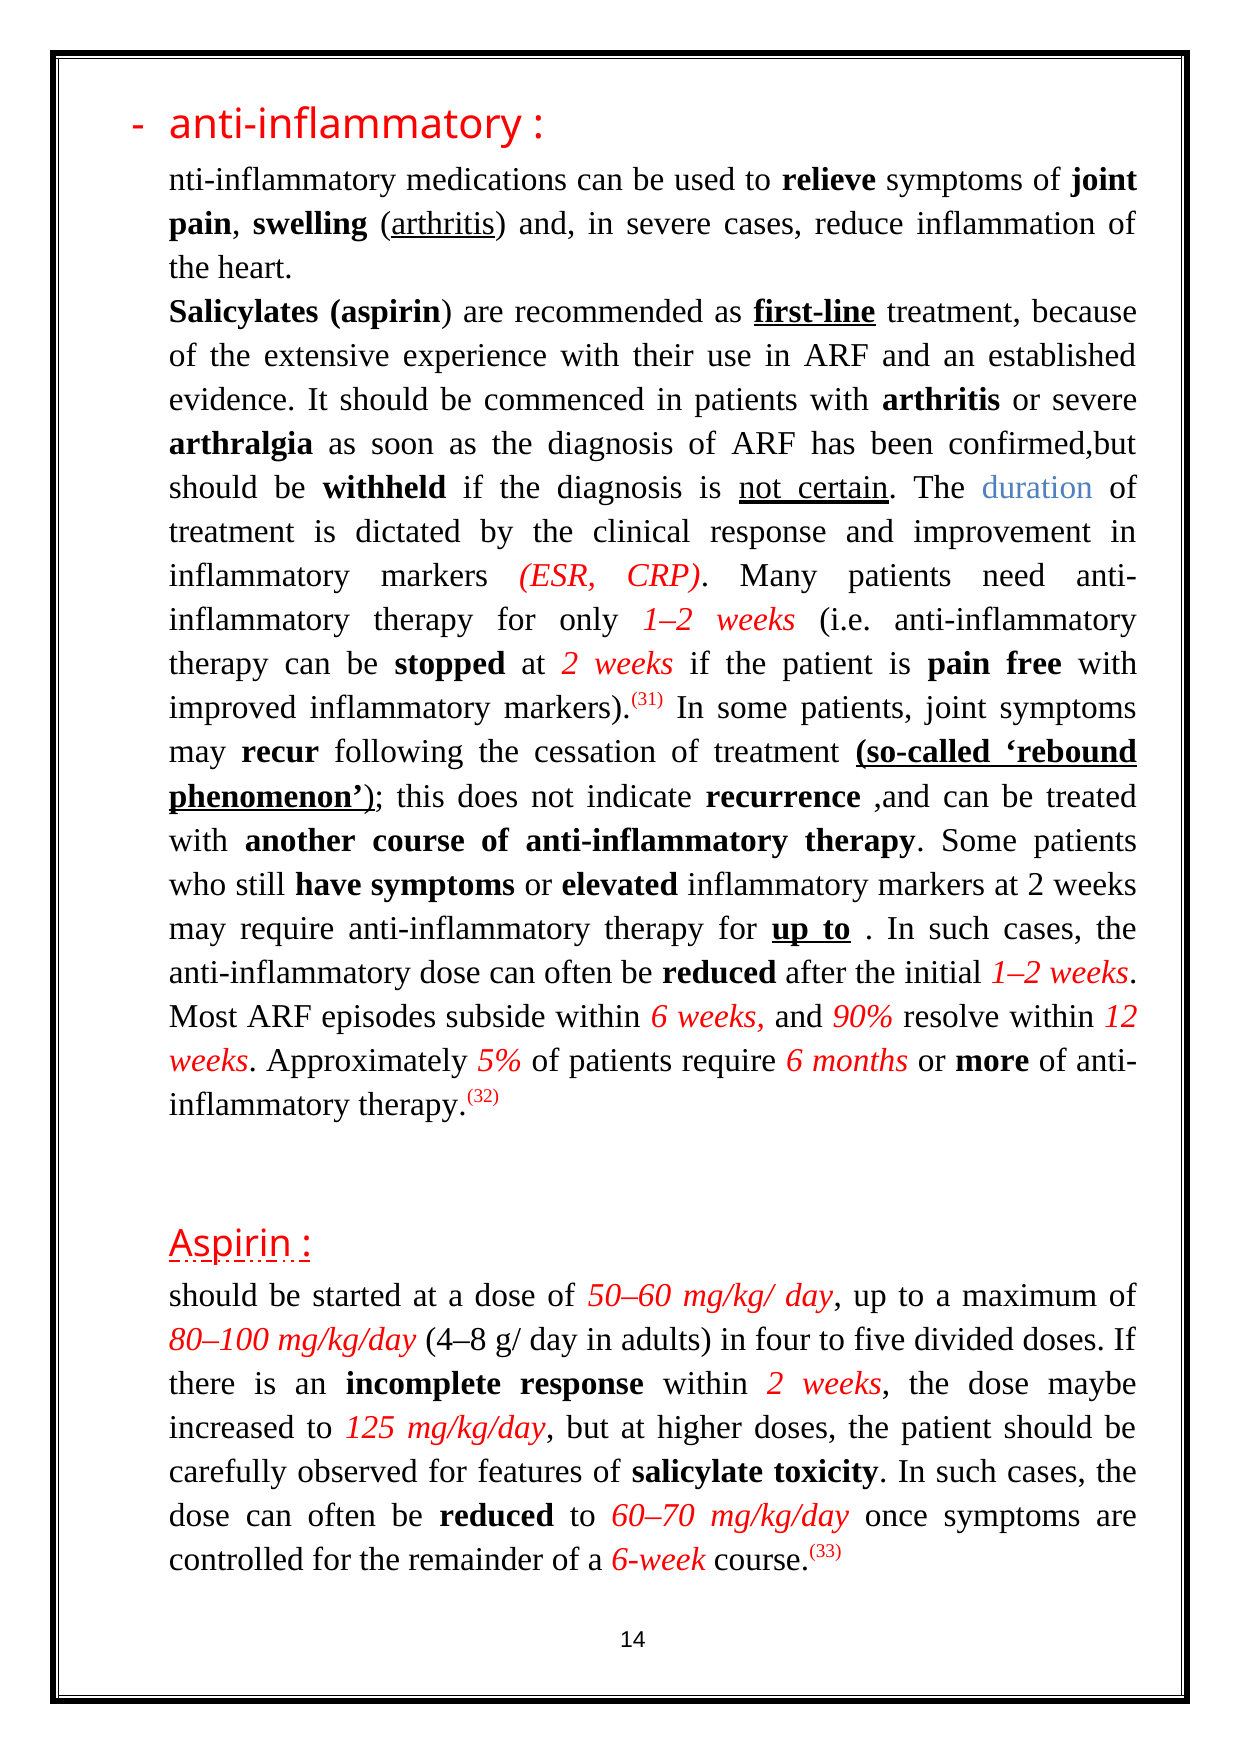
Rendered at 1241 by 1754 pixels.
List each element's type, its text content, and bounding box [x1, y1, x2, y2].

list anti-inflammatory : [131, 94, 1137, 151]
list Salicylates (aspirin) are recommended as first-line treatment, because of the extensive experience with their use in ARF and an established evidence. It should be commenced in patients with arthritis or severe arthralgia as soon as the diagnosis of ARF has been confirmed,but should be withheld if the diagnosis is not certain. The duration of treatment is dictated by the clinical response and improvement in inflammatory markers (ESR, CRP). Many patients need anti-inflammatory therapy for only 1–2 weeks (i.e. anti-inflammatory therapy can be stopped at 2 weeks if the patient is pain free with improved inflammatory markers).(31) In some patients, joint symptoms may recur following the cessation of treatment (so-called ‘rebound phenomenon’); this does not indicate recurrence ,and can be treated with another course of anti-inflammatory therapy. Some patients who still have symptoms or elevated inflammatory markers at 2 weeks may require anti-inflammatory therapy for up to . In such cases, the anti-inflammatory dose can often be reduced after the initial 1–2 weeks. Most ARF episodes subside within 6 weeks, and 90% resolve within 12 weeks. Approximately 5% of patients require 6 months or more of anti-inflammatory therapy.(32) [169, 291, 1137, 1123]
list nti-inflammatory medications can be used to relieve symptoms of joint pain, swelling (arthritis) and, in severe cases, reduce inflammation of the heart. [169, 159, 1137, 285]
list should be started at a dose of 50–60 mg/kg/ day, up to a maximum of 80–100 mg/kg/day (4–8 g/ day in adults) in four to five divided doses. If there is an incomplete response within 2 weeks, the dose maybe increased to 125 mg/kg/day, but at higher doses, the patient should be carefully observed for features of salicylate toxicity. In such cases, the dose can often be reduced to 60–70 mg/kg/day once symptoms are controlled for the remainder of a 6-week course.(33) [169, 1275, 1137, 1578]
list Aspirin : [169, 1216, 1137, 1267]
